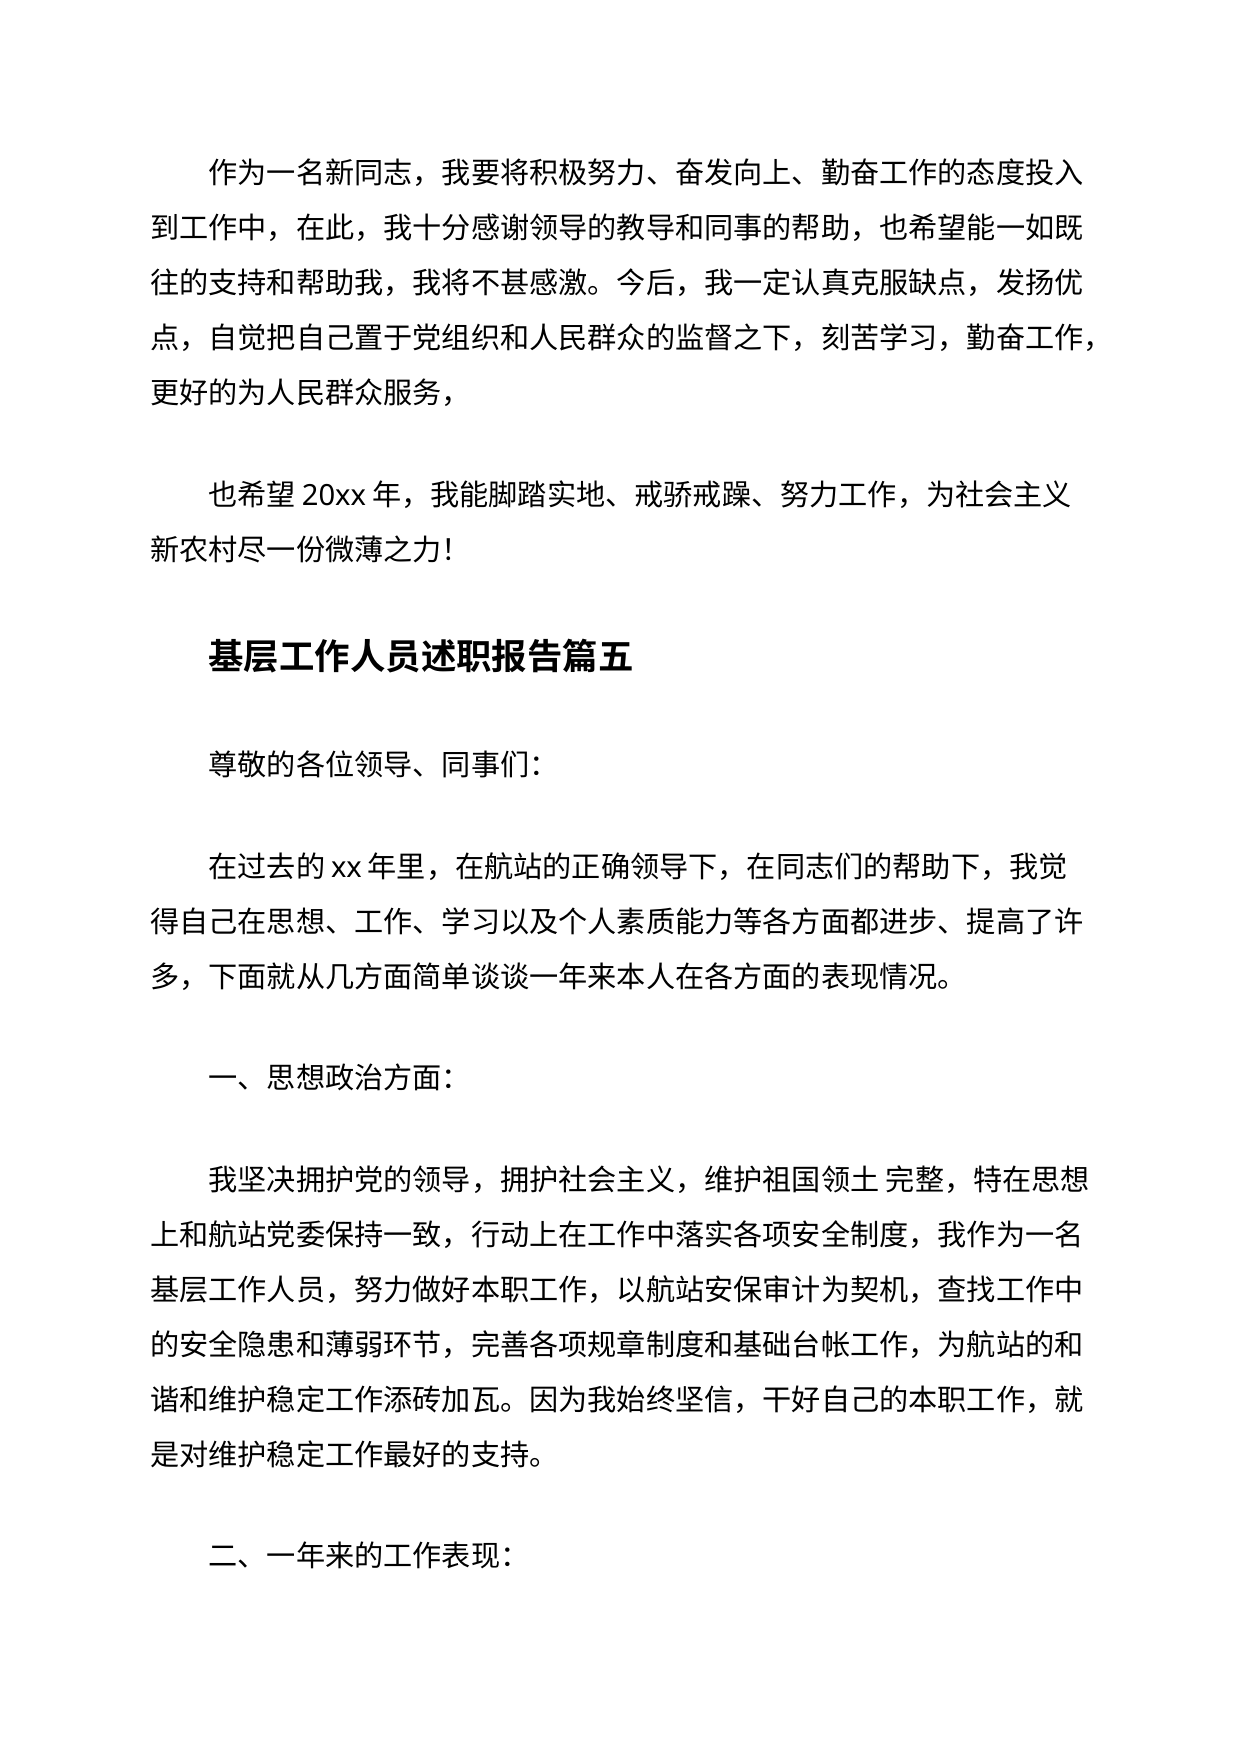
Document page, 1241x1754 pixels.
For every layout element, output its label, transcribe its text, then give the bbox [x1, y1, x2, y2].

text 作为一名新同志，我要将积极努力、奋发向上、勤奋工作的态度投入到工作中，在此，我十分感谢领导的教导和同事的帮助，也希望能一如既往的支持和帮助我，我将不甚感激。今后，我一定认真克服缺点，发扬优点，自觉把自己置于党组织和人民群众的监督之下，刻苦学习，勤奋工作，更好的为人民群众服务， [150, 150, 1090, 412]
text 一、思想政治方面： [150, 1055, 1090, 1097]
text 我坚决拥护党的领导，拥护社会主义，维护祖国领土 完整，特在思想上和航站党委保持一致，行动上在工作中落实各项安全制度，我作为一名基层工作人员，努力做好本职工作，以航站安保审计为契机，查找工作中的安全隐患和薄弱环节，完善各项规章制度和基础台帐工作，为航站的和谐和维护稳定工作添砖加瓦。因为我始终坚信，干好自己的本职工作，就是对维护稳定工作最好的支持。 [150, 1157, 1090, 1473]
text 也希望20xx年，我能脚踏实地、戒骄戒躁、努力工作，为社会主义新农村尽一份微薄之力！ [150, 471, 1090, 569]
text 二、一年来的工作表现： [150, 1533, 1090, 1575]
text 基层工作人员述职报告篇五 [150, 628, 1090, 679]
text 在过去的xx年里，在航站的正确领导下，在同志们的帮助下，我觉得自己在思想、工作、学习以及个人素质能力等各方面都进步、提高了许多，下面就从几方面简单谈谈一年来本人在各方面的表现情况。 [150, 843, 1090, 996]
text 尊敬的各位领导、同事们： [150, 742, 1090, 784]
